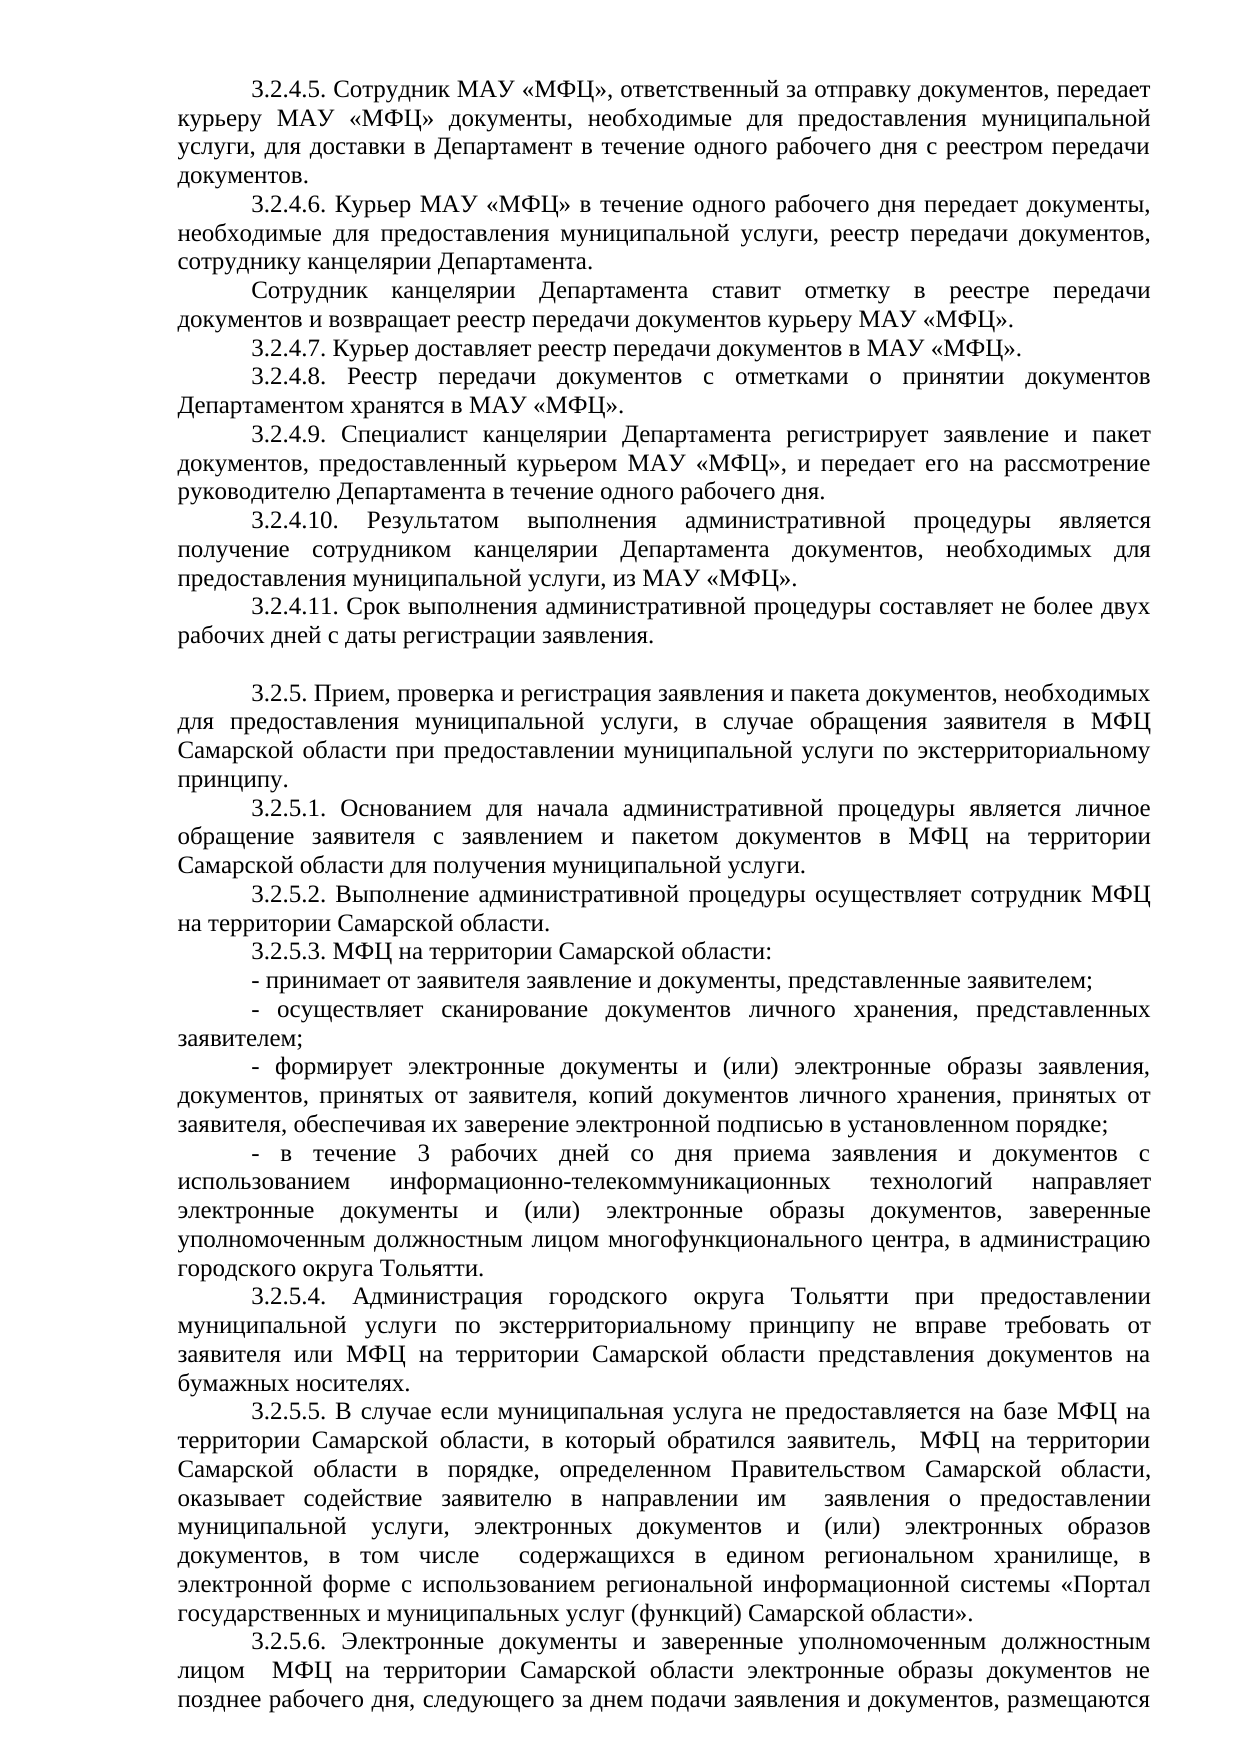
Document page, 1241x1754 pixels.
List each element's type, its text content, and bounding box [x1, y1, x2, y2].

text 3.2.4.10. Результатом выполнения административной процедуры является получение сотрудником канцелярии Департамента документов, необходимых для предоставления муниципальной услуги, из МАУ «МФЦ». [177, 505, 1152, 591]
text 3.2.4.6. Курьер МАУ «МФЦ» в течение одного рабочего дня передает документы, необходимые для предоставления муниципальной услуги, реестр передачи документов, сотруднику канцелярии Департамента. [177, 189, 1152, 275]
text - в течение 3 рабочих дней со дня приема заявления и документов с использованием информационно-телекоммуникационных технологий направляет электронные документы и (или) электронные образы документов, заверенные уполномоченным должностным лицом многофункционального центра, в администрацию городского округа Тольятти. [177, 1138, 1152, 1281]
text - осуществляет сканирование документов личного хранения, представленных заявителем; [177, 994, 1152, 1051]
text 3.2.5.3. МФЦ на территории Самарской области: [177, 936, 1152, 965]
text 3.2.5.5. В случае если муниципальная услуга не предоставляется на базе МФЦ на территории Самарской области, в который обратился заявитель, МФЦ на территории Самарской области в порядке, определенном Правительством Самарской области, оказывает содействие заявителю в направлении им заявления о предоставлении муниципальной услуги, электронных документов и (или) электронных образов документов, в том числе содержащихся в едином региональном хранилище, в электронной форме с использованием региональной информационной системы «Портал государственных и муниципальных услуг (функций) Самарской области». [177, 1396, 1152, 1626]
text 3.2.4.5. Сотрудник МАУ «МФЦ», ответственный за отправку документов, передает курьеру МАУ «МФЦ» документы, необходимые для предоставления муниципальной услуги, для доставки в Департамент в течение одного рабочего дня с реестром передачи документов. [177, 74, 1152, 189]
text 3.2.4.9. Специалист канцелярии Департамента регистрирует заявление и пакет документов, предоставленный курьером МАУ «МФЦ», и передает его на рассмотрение руководителю Департамента в течение одного рабочего дня. [177, 419, 1152, 505]
text 3.2.5.4. Администрация городского округа Тольятти при предоставлении муниципальной услуги по экстерриториальному принципу не вправе требовать от заявителя или МФЦ на территории Самарской области представления документов на бумажных носителях. [177, 1281, 1152, 1396]
text - принимает от заявителя заявление и документы, представленные заявителем; [177, 965, 1152, 994]
text Сотрудник канцелярии Департамента ставит отметку в реестре передачи документов и возвращает реестр передачи документов курьеру МАУ «МФЦ». [177, 275, 1152, 333]
text 3.2.4.8. Реестр передачи документов с отметками о принятии документов Департаментом хранятся в МАУ «МФЦ». [177, 361, 1152, 419]
text 3.2.5.1. Основанием для начала административной процедуры является личное обращение заявителя с заявлением и пакетом документов в МФЦ на территории Самарской области для получения муниципальной услуги. [177, 793, 1152, 879]
text 3.2.4.11. Срок выполнения административной процедуры составляет не более двух рабочих дней с даты регистрации заявления. [177, 591, 1152, 649]
text 3.2.5. Прием, проверка и регистрация заявления и пакета документов, необходимых для предоставления муниципальной услуги, в случае обращения заявителя в МФЦ Самарской области при предоставлении муниципальной услуги по экстерриториальному принципу. [177, 678, 1152, 793]
text 3.2.4.7. Курьер доставляет реестр передачи документов в МАУ «МФЦ». [177, 333, 1152, 361]
text - формирует электронные документы и (или) электронные образы заявления, документов, принятых от заявителя, копий документов личного хранения, принятых от заявителя, обеспечивая их заверение электронной подписью в установленном порядке; [177, 1051, 1152, 1138]
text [177, 1626, 1152, 1713]
text 3.2.5.2. Выполнение административной процедуры осуществляет сотрудник МФЦ на территории Самарской области. [177, 879, 1152, 936]
